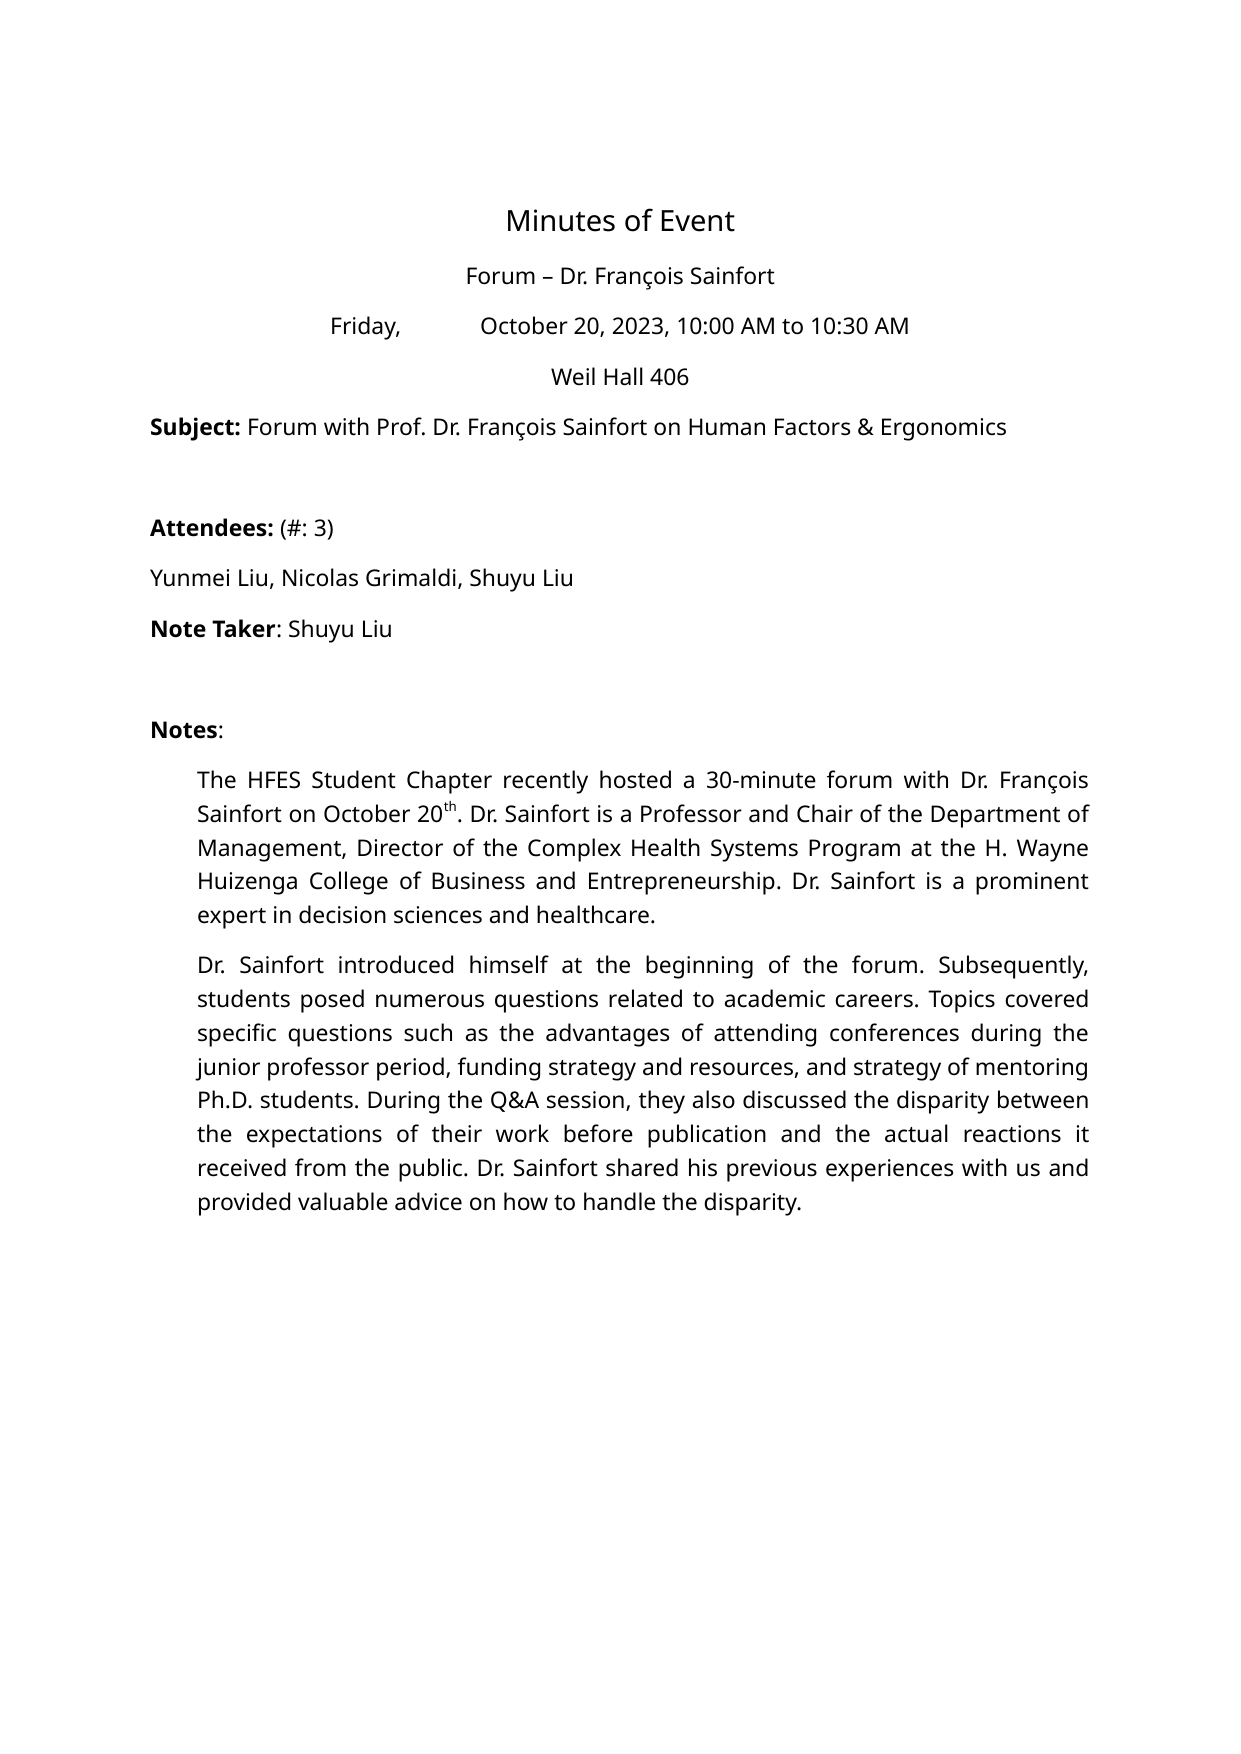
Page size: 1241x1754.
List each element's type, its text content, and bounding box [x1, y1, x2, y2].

text Dr. Sainfort introduced himself at the beginning of the forum. Subsequently, students posed numerous questions related to academic careers. Topics covered specific questions such as the advantages of attending conferences during the junior professor period, funding strategy and resources, and strategy of mentoring Ph.D. students. During the Q&A session, they also discussed the disparity between the expectations of their work before publication and the actual reactions it received from the public. Dr. Sainfort shared his previous experiences with us and provided valuable advice on how to handle the disparity. [197, 949, 1090, 1217]
text Notes: [150, 714, 1090, 745]
text Yunmei Liu, Nicolas Grimaldi, Shuyu Liu [150, 562, 1090, 594]
text Subject: Forum with Prof. Dr. François Sainfort on Human Factors & Ergonomics [150, 411, 1090, 442]
text Friday, October 20, 2023, 10:00 AM to 10:30 AM [150, 310, 1090, 342]
text Minutes of Event [150, 200, 1090, 240]
text The HFES Student Chapter recently hosted a 30-minute forum with Dr. François Sainfort on October 20th. Dr. Sainfort is a Professor and Chair of the Department of Management, Director of the Complex Health Systems Program at the H. Wayne Huizenga College of Business and Entrepreneurship. Dr. Sainfort is a prominent expert in decision sciences and healthcare. [197, 764, 1090, 930]
text Note Taker: Shuyu Liu [150, 613, 1090, 644]
text Attendees: (#: 3) [150, 512, 1090, 543]
text Weil Hall 406 [150, 361, 1090, 392]
text Forum – Dr. François Sainfort [150, 260, 1090, 291]
